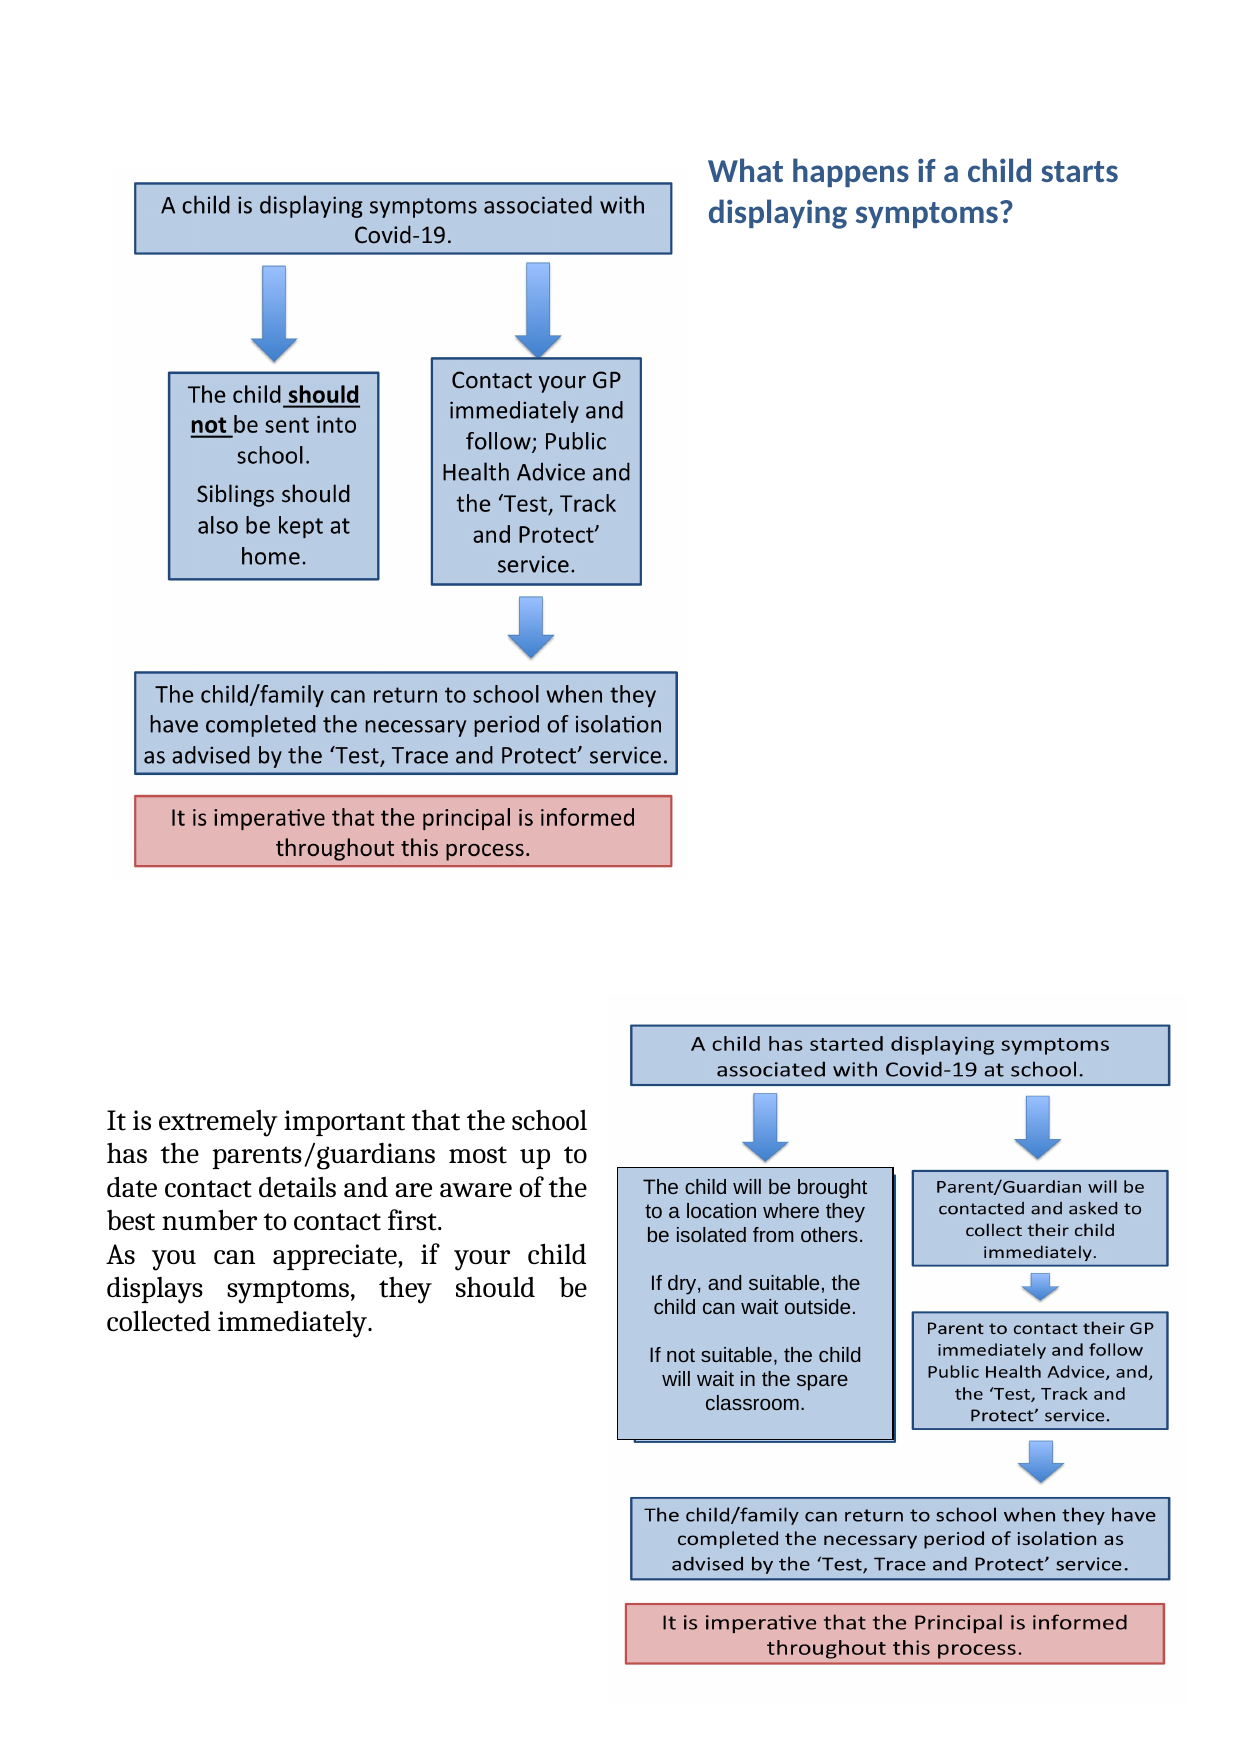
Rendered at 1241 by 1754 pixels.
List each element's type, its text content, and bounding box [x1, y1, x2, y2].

subtitle What happens if a child starts displaying symptoms? [106, 150, 1134, 232]
picture [111, 169, 689, 879]
text It is extremely important that the school has the parents/guardians most up to date contact details and are aware of the best number to contact first. [106, 1104, 606, 1238]
text As you can appreciate, if your child displays symptoms, they should be collected immediately. [106, 1238, 606, 1339]
picture [606, 995, 1187, 1704]
